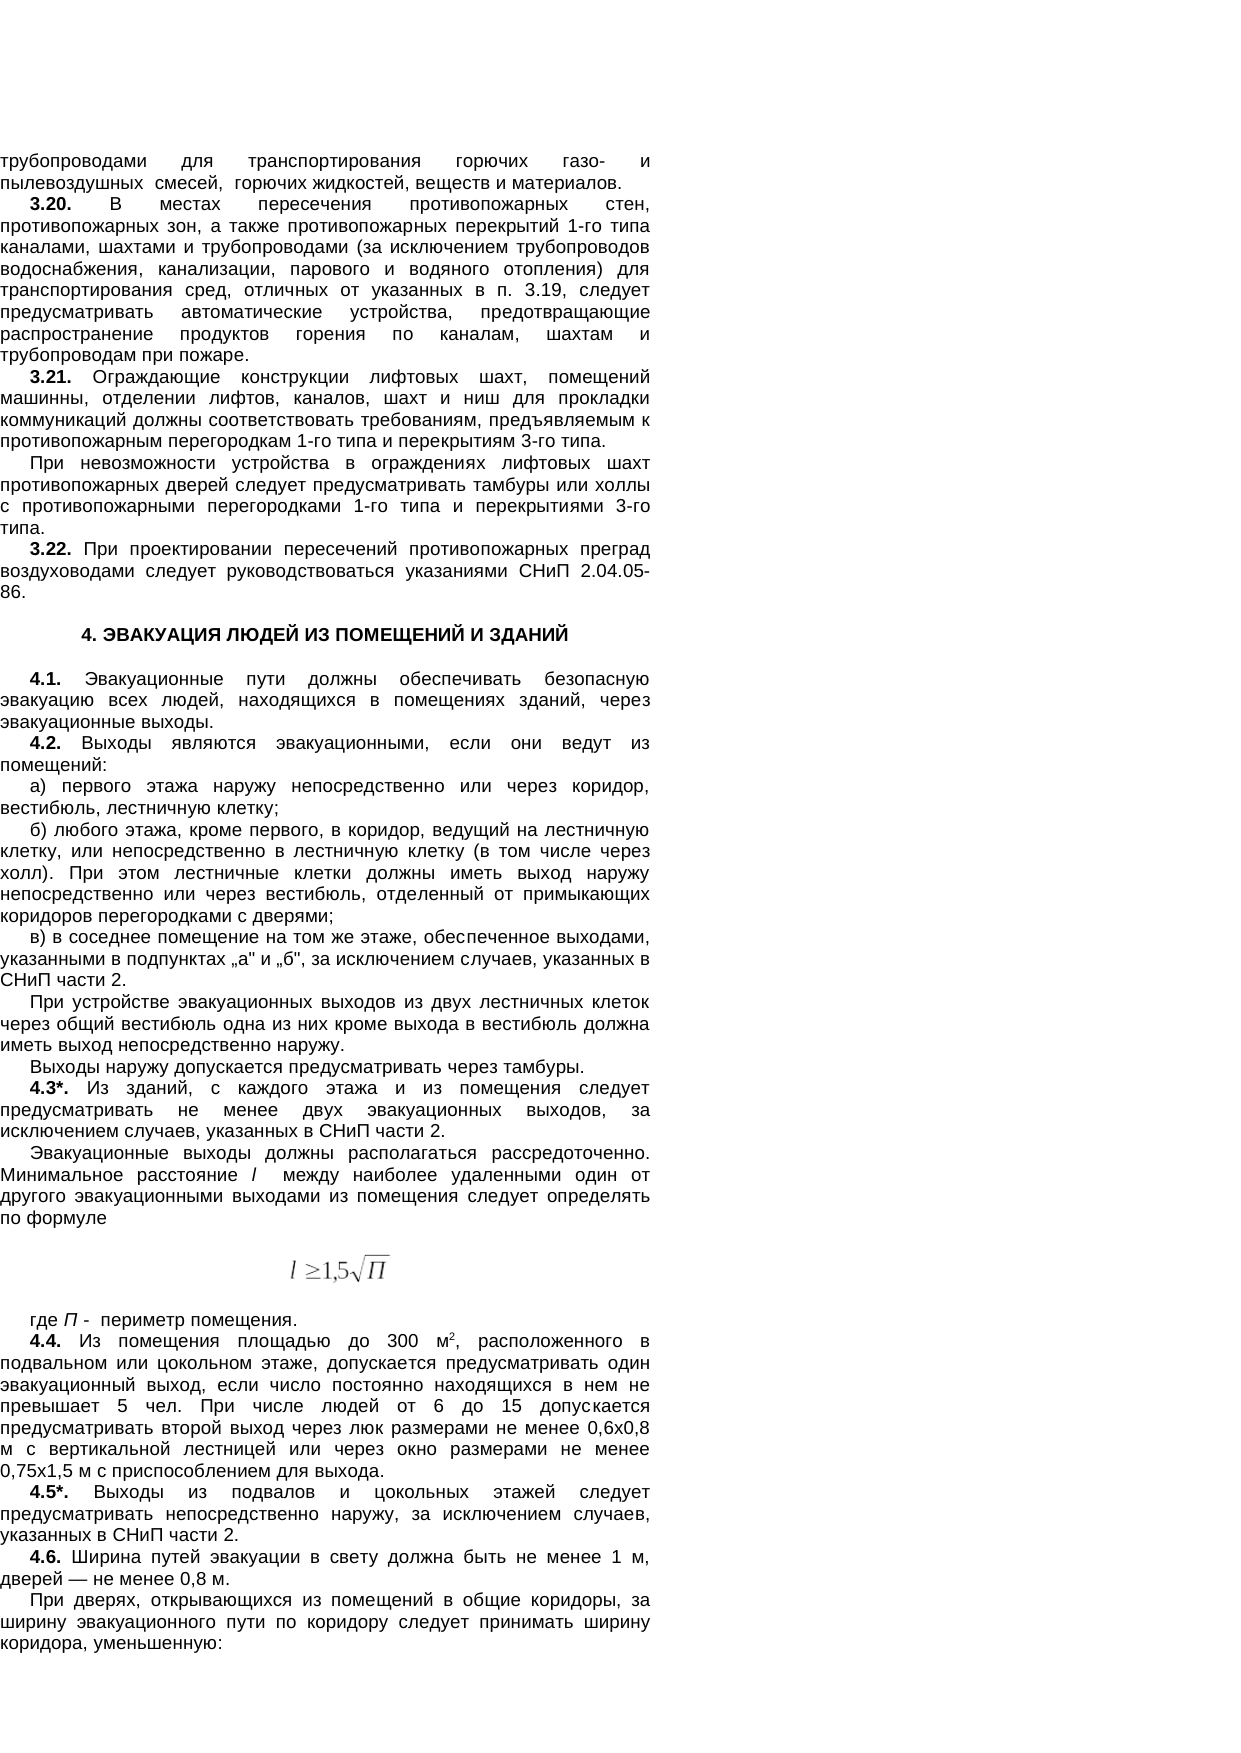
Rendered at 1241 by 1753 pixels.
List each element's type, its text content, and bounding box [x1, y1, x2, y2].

text 4.1. Эвакуационные пути должны обеспечивать безопасную эвакуацию всех людей, находящихся в помещениях зданий, через эвакуационные выходы. [0, 667, 650, 732]
text 3.21. Ограждающие конструкции лифтовых шахт, помещений машинны, отделении лифтов, каналов, шахт и ниш для прокладки коммуникаций должны соответствовать требованиям, предъявляемым к противопожарным перегородкам 1-го типа и перекрытиям 3-го типа. [0, 366, 650, 452]
text 3.20. В местах пересечения противопожарных стен, противопожарных зон, а также противопожарных перекрытий 1-го типа каналами, шахтами и трубопроводами (за исключением трубопроводов водоснабжения, канализации, парового и водяного отопления) для транспортирования сред, отличных от указанных в п. 3.19, следует предусматривать автоматические устройства, предотвращающие распространение продуктов горения по каналам, шахтам и трубопроводам при пожаре. [0, 193, 650, 366]
text 4.6. Ширина путей эвакуации в свету должна быть не менее 1 м, дверей — не менее 0,8 м. [0, 1546, 650, 1589]
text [0, 150, 650, 193]
text 4.5*. Выходы из подвалов и цокольных этажей следует предусматривать непосредственно наружу, за исключением случаев, указанных в СНиП части 2. [0, 1481, 650, 1546]
text При невозможности устройства в ограждениях лифтовых шахт противопожарных дверей следует предусматривать тамбуры или холлы с противопожарными перегородками 1-го типа и перекрытиями 3-го типа. [0, 452, 650, 538]
text 4.2. Выходы являются эвакуационными, если они ведут из помещений: [0, 732, 650, 775]
text б) любого этажа, кроме первого, в коридор, ведущий на лестничную клетку, или непосредственно в лестничную клетку (в том числе через холл). При этом лестничные клетки должны иметь выход наружу непосредственно или через вестибюль, отделенный от примыкающих коридоров перегородками с дверями; [0, 818, 650, 926]
text Эвакуационные выходы должны располагаться рассредоточенно. Минимальное расстояние l между наиболее удаленными один от другого эвакуационными выходами из помещения следует определять по формуле [0, 1142, 650, 1228]
text При дверях, открывающихся из помещений в общие коридоры, за ширину эвакуационного пути по коридору следует принимать ширину коридора, уменьшенную: [0, 1589, 650, 1654]
text в) в соседнее помещение на том же этаже, обеспеченное выходами, указанными в подпунктах „а" и „б", за исключением случаев, указанных в СНиП части 2. [0, 926, 650, 991]
text Выходы наружу допускается предусматривать через тамбуры. [0, 1056, 650, 1077]
text 4.3*. Из зданий, с каждого этажа и из помещения следует предусматривать не менее двух эвакуационных выходов, за исключением случаев, указанных в СНиП части 2. [0, 1077, 650, 1142]
text 3.22. При проектировании пересечений противопожарных преград воздуховодами следует руководствоваться указаниями СНиП 2.04.05-86. [0, 538, 650, 603]
text При устройстве эвакуационных выходов из двух лестничных клеток через общий вестибюль одна из них кроме выхода в вестибюль должна иметь выход непосредственно наружу. [0, 991, 650, 1056]
text а) первого этажа наружу непосредственно или через коридор, вестибюль, лестничную клетку; [0, 775, 650, 818]
text где П - периметр помещения. [0, 1309, 650, 1330]
text 4.4. Из помещения площадью до 300 м2, расположенного в подвальном или цокольном этаже, допускается предусматривать один эвакуационный выход, если число постоянно находящихся в нем не превышает 5 чел. При числе людей от 6 до 15 допускается предусматривать второй выход через люк размерами не менее 0,6х0,8 м с вертикальной лестницей или через окно размерами не менее 0,75х1,5 м с приспособлением для выхода. [0, 1330, 650, 1481]
text 4. ЭВАКУАЦИЯ ЛЮДЕЙ ИЗ ПОМЕЩЕНИЙ И ЗДАНИЙ [0, 624, 650, 646]
